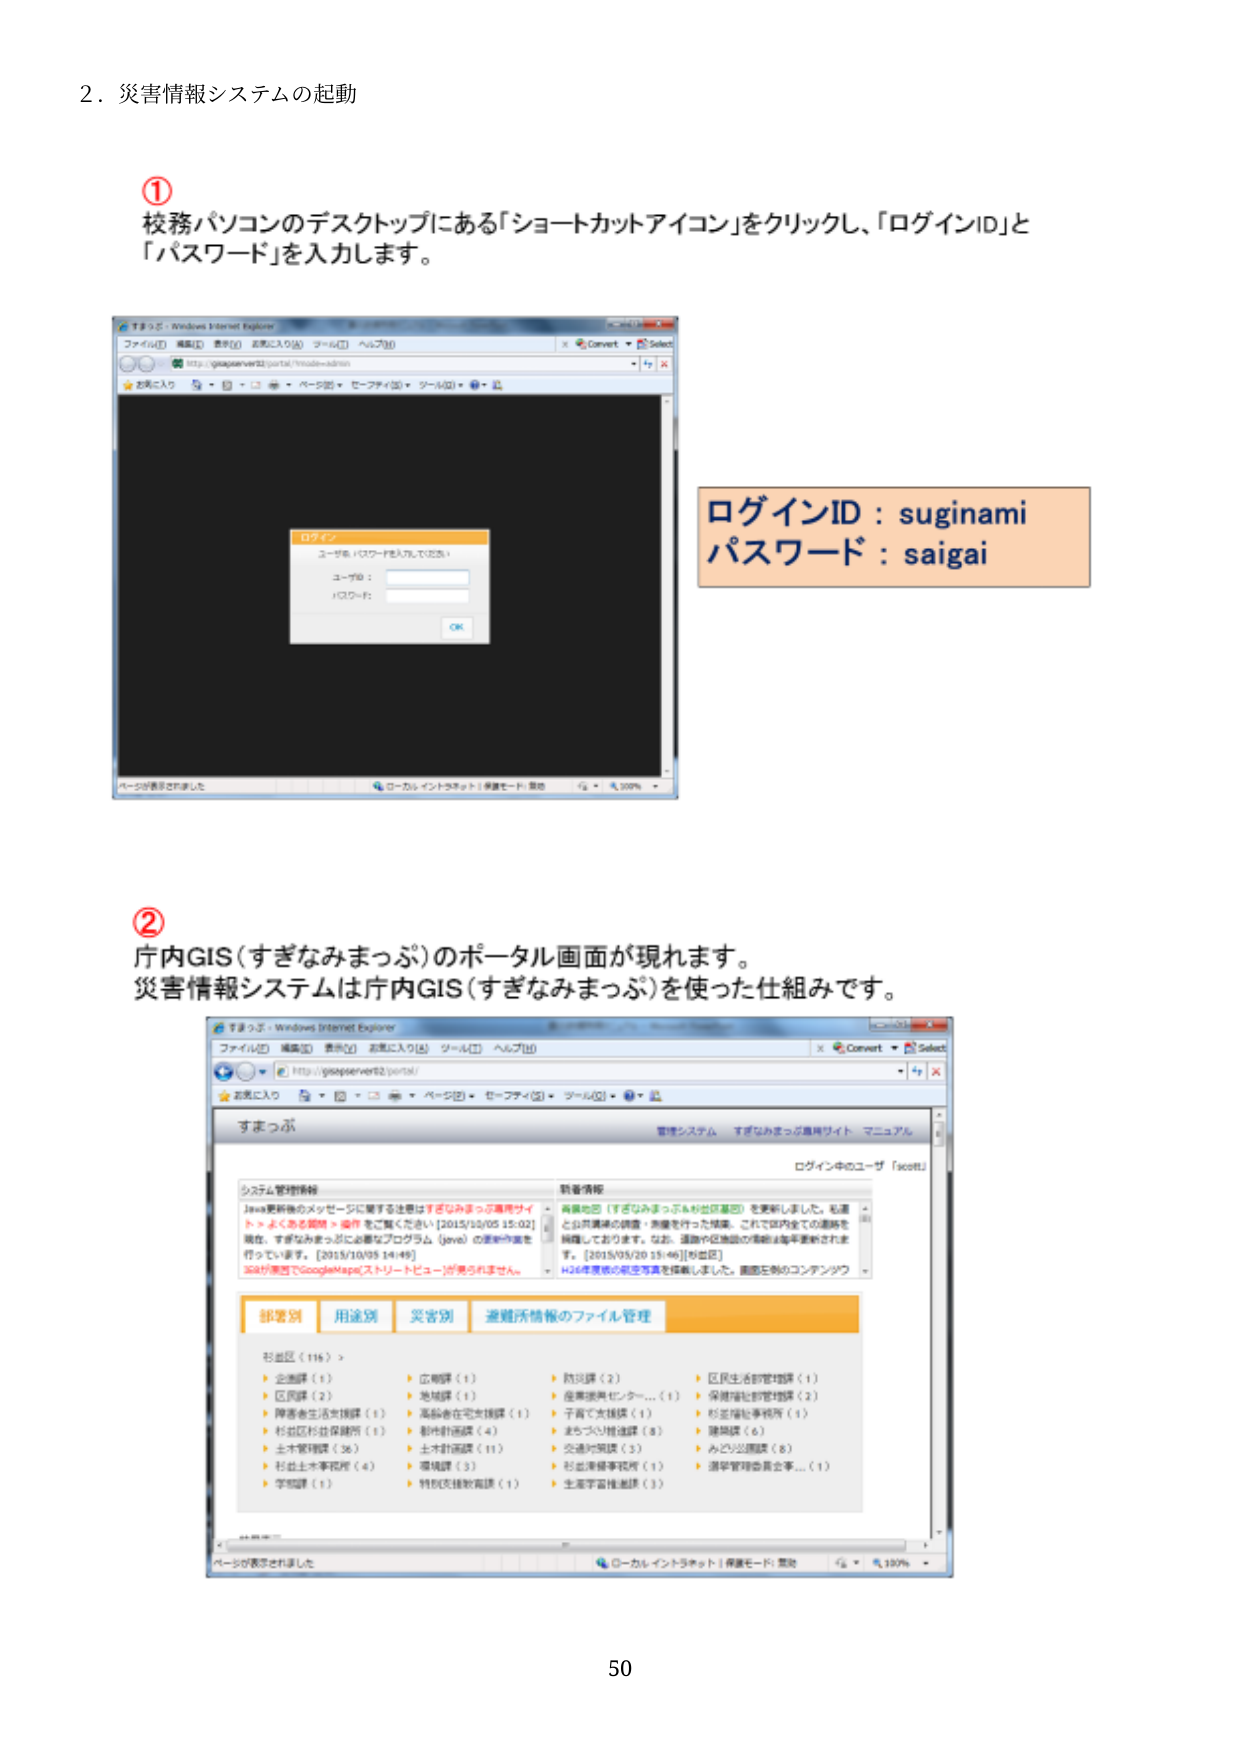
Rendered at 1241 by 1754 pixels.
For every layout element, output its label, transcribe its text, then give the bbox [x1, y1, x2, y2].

picture [75, 835, 1073, 1592]
picture [75, 108, 1103, 808]
text ２．災害情報システムの起動 [75, 77, 1165, 108]
